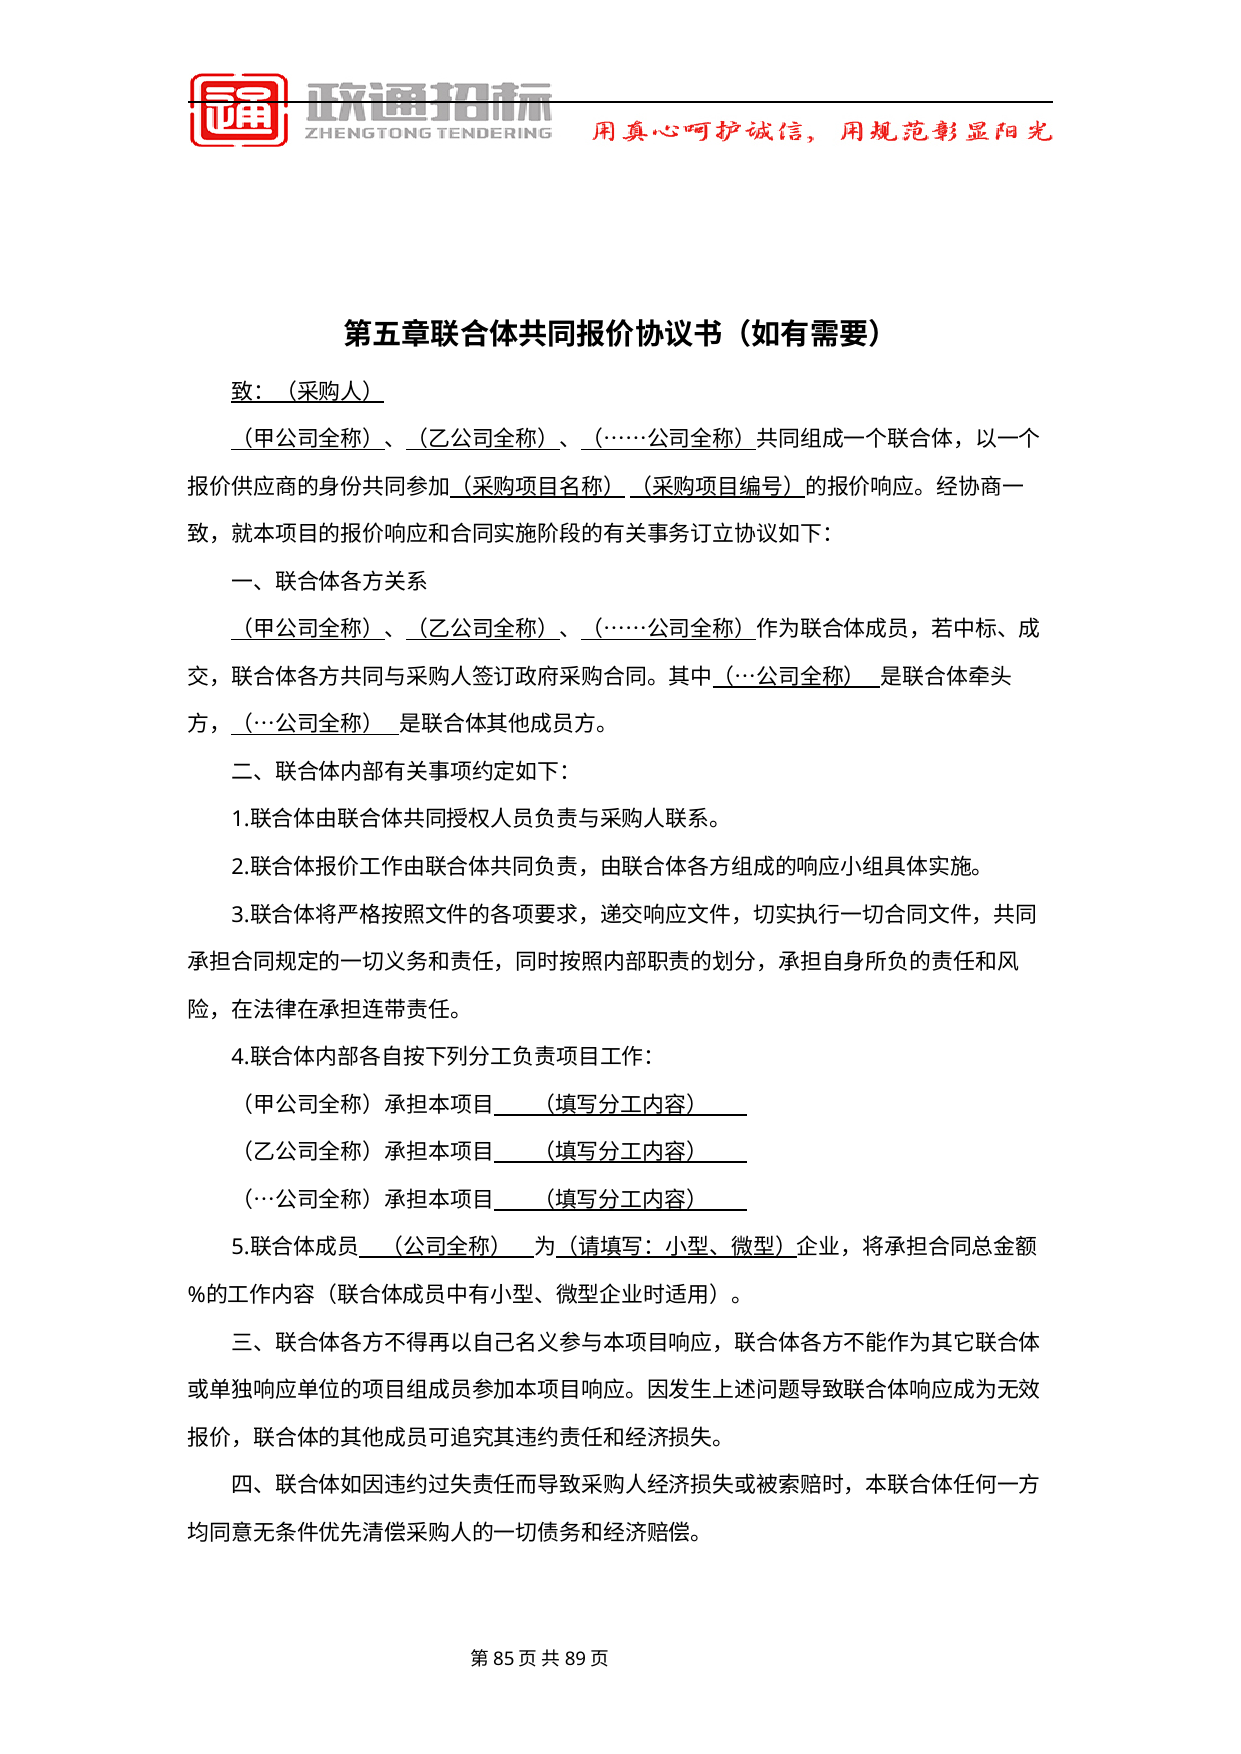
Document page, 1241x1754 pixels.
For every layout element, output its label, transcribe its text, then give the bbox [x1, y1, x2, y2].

picture [188, 73, 1053, 101]
picture [188, 103, 1053, 147]
text 5.联合体成员 （公司全称） 为（请填写：小型、微型）企业，将承担合同总金额 %的工作内容（联合体成员中有小型、微型企业时适用）。 [187, 1229, 1053, 1309]
text （甲公司全称）、（乙公司全称）、（……公司全称）作为联合体成员，若中标、成交，联合体各方共同与采购人签订政府采购合同。其中（…公司全称） 是联合体牵头方，（…公司全称） 是联合体其他成员方。 [187, 611, 1053, 738]
text 2.联合体报价工作由联合体共同负责，由联合体各方组成的响应小组具体实施。 [187, 849, 1053, 881]
text （甲公司全称）承担本项目 （填写分工内容） [187, 1087, 1053, 1118]
text 1.联合体由联合体共同授权人员负责与采购人联系。 [187, 801, 1053, 833]
text 3.联合体将严格按照文件的各项要求，递交响应文件，切实执行一切合同文件，共同承担合同规定的一切义务和责任，同时按照内部职责的划分，承担自身所负的责任和风险，在法律在承担连带责任。 [187, 897, 1053, 1023]
text 三、联合体各方不得再以自己名义参与本项目响应，联合体各方不能作为其它联合体或单独响应单位的项目组成员参加本项目响应。因发生上述问题导致联合体响应成为无效报价，联合体的其他成员可追究其违约责任和经济损失。 [187, 1324, 1053, 1451]
subtitle 第五章联合体共同报价协议书（如有需要） [187, 311, 1053, 353]
text （乙公司全称）承担本项目 （填写分工内容） [187, 1134, 1053, 1166]
text 致：（采购人） [187, 374, 1053, 406]
text 4.联合体内部各自按下列分工负责项目工作： [187, 1039, 1053, 1071]
text 二、联合体内部有关事项约定如下： [187, 754, 1053, 786]
text 一、联合体各方关系 [187, 564, 1053, 596]
text （甲公司全称）、（乙公司全称）、（……公司全称）共同组成一个联合体，以一个报价供应商的身份共同参加（采购项目名称） （采购项目编号）的报价响应。经协商一致，就本项目的报价响应和合同实施阶段的有关事务订立协议如下： [187, 421, 1053, 548]
text 四、联合体如因违约过失责任而导致采购人经济损失或被索赔时，本联合体任何一方均同意无条件优先清偿采购人的一切债务和经济赔偿。 [187, 1467, 1053, 1546]
text （…公司全称）承担本项目 （填写分工内容） [187, 1182, 1053, 1213]
